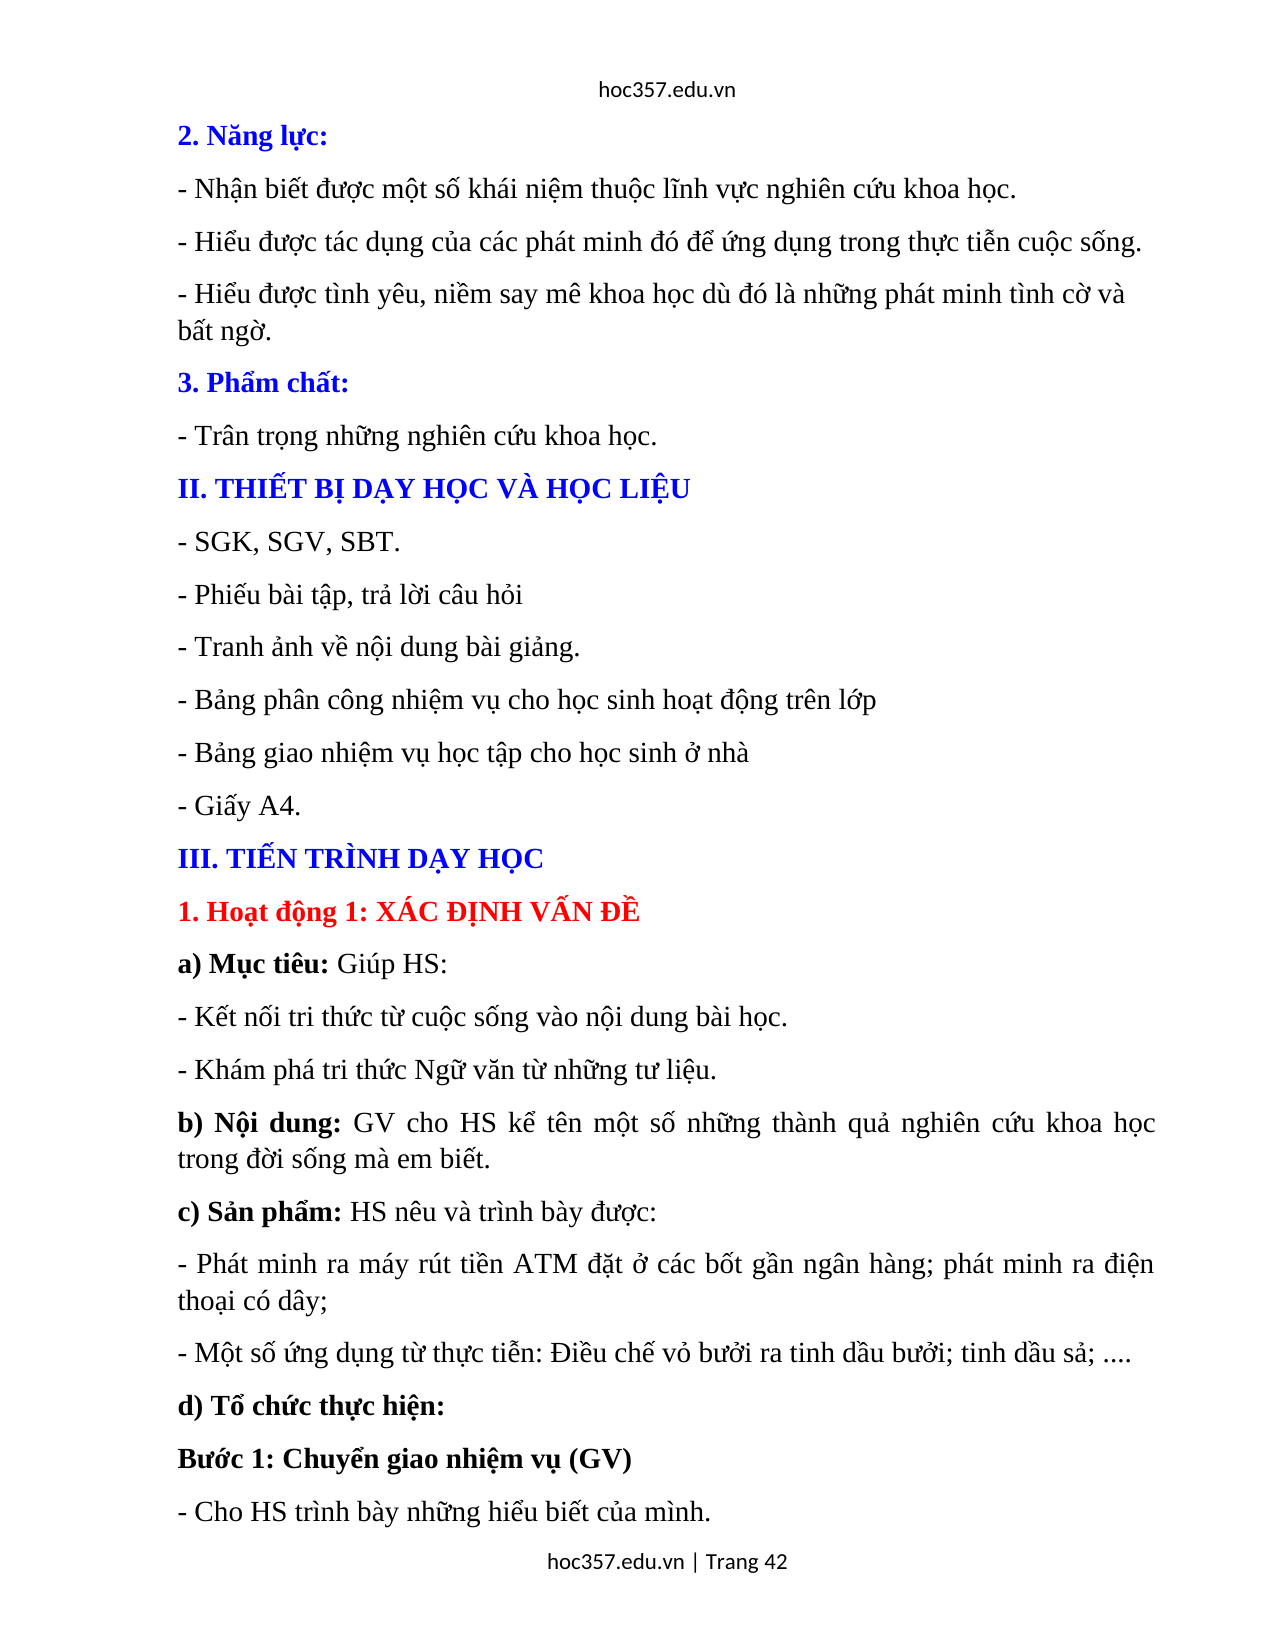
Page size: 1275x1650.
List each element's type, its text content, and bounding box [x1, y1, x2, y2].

text - Giấy A4. [177, 788, 1157, 822]
text - Trân trọng những nghiên cứu khoa học. [177, 418, 1157, 452]
text - Khám phá tri thức Ngữ văn từ những tư liệu. [177, 1052, 1157, 1086]
text - Phát minh ra máy rút tiền ATM đặt ở các bốt gần ngân hàng; phát minh ra điện thoại có dây; [177, 1247, 1157, 1316]
text - SGK, SGV, SBT. [177, 524, 1157, 557]
text - Bảng phân công nhiệm vụ cho học sinh hoạt động trên lớp [177, 682, 1157, 716]
text - Kết nối tri thức từ cuộc sống vào nội dung bài học. [177, 999, 1157, 1033]
text c) Sản phẩm: HS nêu và trình bày được: [177, 1194, 1157, 1227]
text - Tranh ảnh về nội dung bài giảng. [177, 629, 1157, 663]
text 1. Hoạt động 1: XÁC ĐỊNH VẤN ĐỀ [177, 894, 1157, 927]
text a) Mục tiêu: Giúp HS: [177, 946, 1157, 980]
text Bước 1: Chuyển giao nhiệm vụ (GV) [177, 1441, 1157, 1475]
text b) Nội dung: GV cho HS kể tên một số những thành quả nghiên cứu khoa học trong đời sống mà em biết. [177, 1105, 1157, 1174]
text d) Tổ chức thực hiện: [177, 1388, 1157, 1422]
text - Một số ứng dụng từ thực tiễn: Điều chế vỏ bưởi ra tinh dầu bưởi; tinh dầu sả; .... [177, 1336, 1157, 1369]
text - Bảng giao nhiệm vụ học tập cho học sinh ở nhà [177, 735, 1157, 769]
text 2. Năng lực: [177, 118, 1157, 152]
text - Phiếu bài tập, trả lời câu hỏi [177, 577, 1157, 610]
text III. TIẾN TRÌNH DẠY HỌC [177, 841, 1157, 874]
text - Hiểu được tác dụng của các phát minh đó để ứng dụng trong thực tiễn cuộc sống. [177, 224, 1157, 257]
text - Cho HS trình bày những hiểu biết của mình. [177, 1494, 1157, 1528]
text - Nhận biết được một số khái niệm thuộc lĩnh vực nghiên cứu khoa học. [177, 171, 1157, 204]
text 3. Phẩm chất: [177, 366, 1157, 399]
text II. THIẾT BỊ DẠY HỌC VÀ HỌC LIỆU [177, 471, 1157, 505]
text - Hiểu được tình yêu, niềm say mê khoa học dù đó là những phát minh tình cờ và bất ngờ. [177, 277, 1157, 346]
